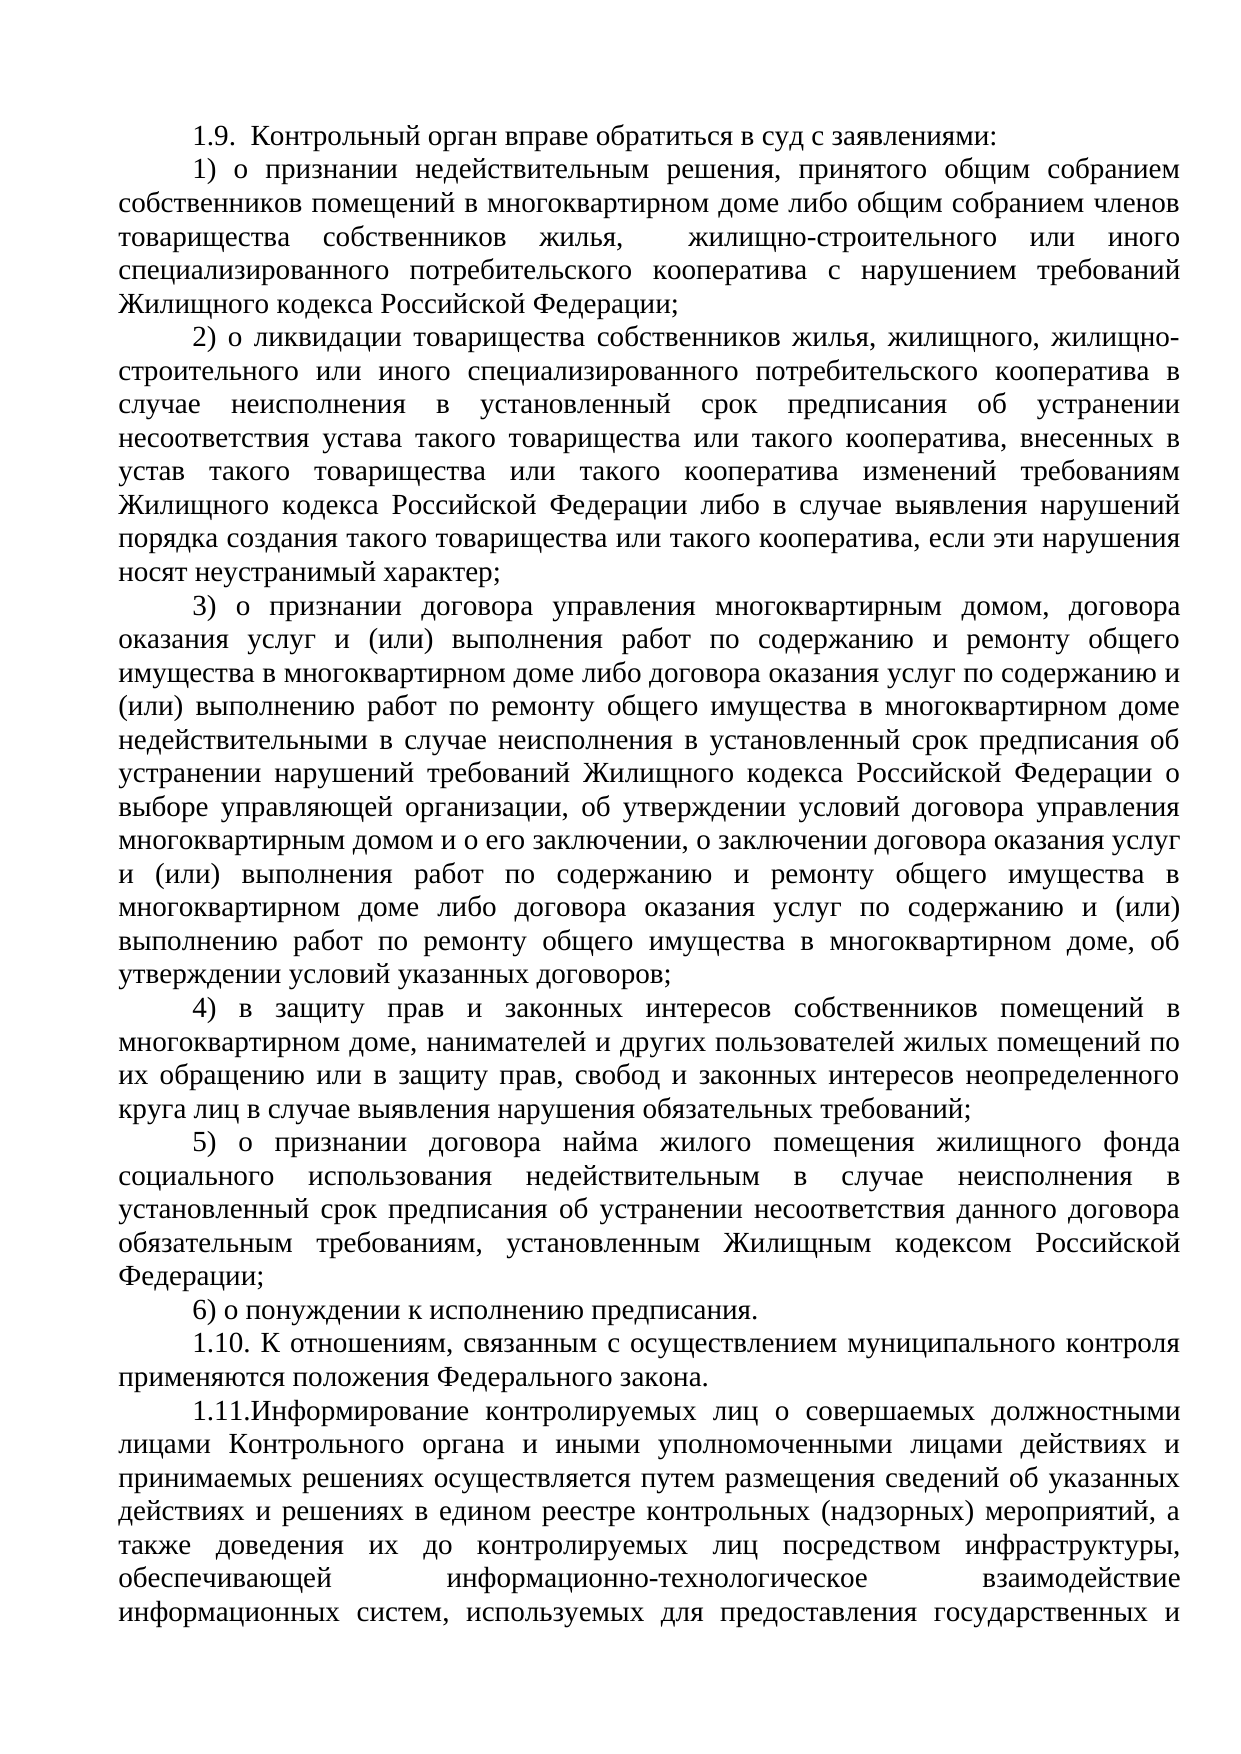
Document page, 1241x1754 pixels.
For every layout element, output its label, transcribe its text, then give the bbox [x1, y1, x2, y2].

text 1.10. К отношениям, связанным с осуществлением муниципального контроля применяются положения Федерального закона. [118, 1326, 1181, 1393]
text 3) о признании договора управления многоквартирным домом, договора оказания услуг и (или) выполнения работ по содержанию и ремонту общего имущества в многоквартирном доме либо договора оказания услуг по содержанию и (или) выполнению работ по ремонту общего имущества в многоквартирном доме недействительными в случае неисполнения в установленный срок предписания об устранении нарушений требований Жилищного кодекса Российской Федерации о выборе управляющей организации, об утверждении условий договора управления многоквартирным домом и о его заключении, о заключении договора оказания услуг и (или) выполнения работ по содержанию и ремонту общего имущества в многоквартирном доме либо договора оказания услуг по содержанию и (или) выполнению работ по ремонту общего имущества в многоквартирном доме, об утверждении условий указанных договоров; [118, 588, 1181, 990]
text 1) о признании недействительным решения, принятого общим собранием собственников помещений в многоквартирном доме либо общим собранием членов товарищества собственников жилья, жилищно-строительного или иного специализированного потребительского кооператива с нарушением требований Жилищного кодекса Российской Федерации; [118, 152, 1181, 319]
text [118, 1393, 1181, 1627]
text 1.9. Контрольный орган вправе обратиться в суд с заявлениями: [118, 118, 1181, 152]
text 2) о ликвидации товарищества собственников жилья, жилищного, жилищно-строительного или иного специализированного потребительского кооператива в случае неисполнения в установленный срок предписания об устранении несоответствия устава такого товарищества или такого кооператива, внесенных в устав такого товарищества или такого кооператива изменений требованиям Жилищного кодекса Российской Федерации либо в случае выявления нарушений порядка создания такого товарищества или такого кооператива, если эти нарушения носят неустранимый характер; [118, 319, 1181, 588]
text 5) о признании договора найма жилого помещения жилищного фонда социального использования недействительным в случае неисполнения в установленный срок предписания об устранении несоответствия данного договора обязательным требованиям, установленным Жилищным кодексом Российской Федерации; [118, 1124, 1181, 1292]
text 6) о понуждении к исполнению предписания. [118, 1292, 1181, 1326]
text 4) в защиту прав и законных интересов собственников помещений в многоквартирном доме, нанимателей и других пользователей жилых помещений по их обращению или в защиту прав, свобод и законных интересов неопределенного круга лиц в случае выявления нарушения обязательных требований; [118, 990, 1181, 1124]
